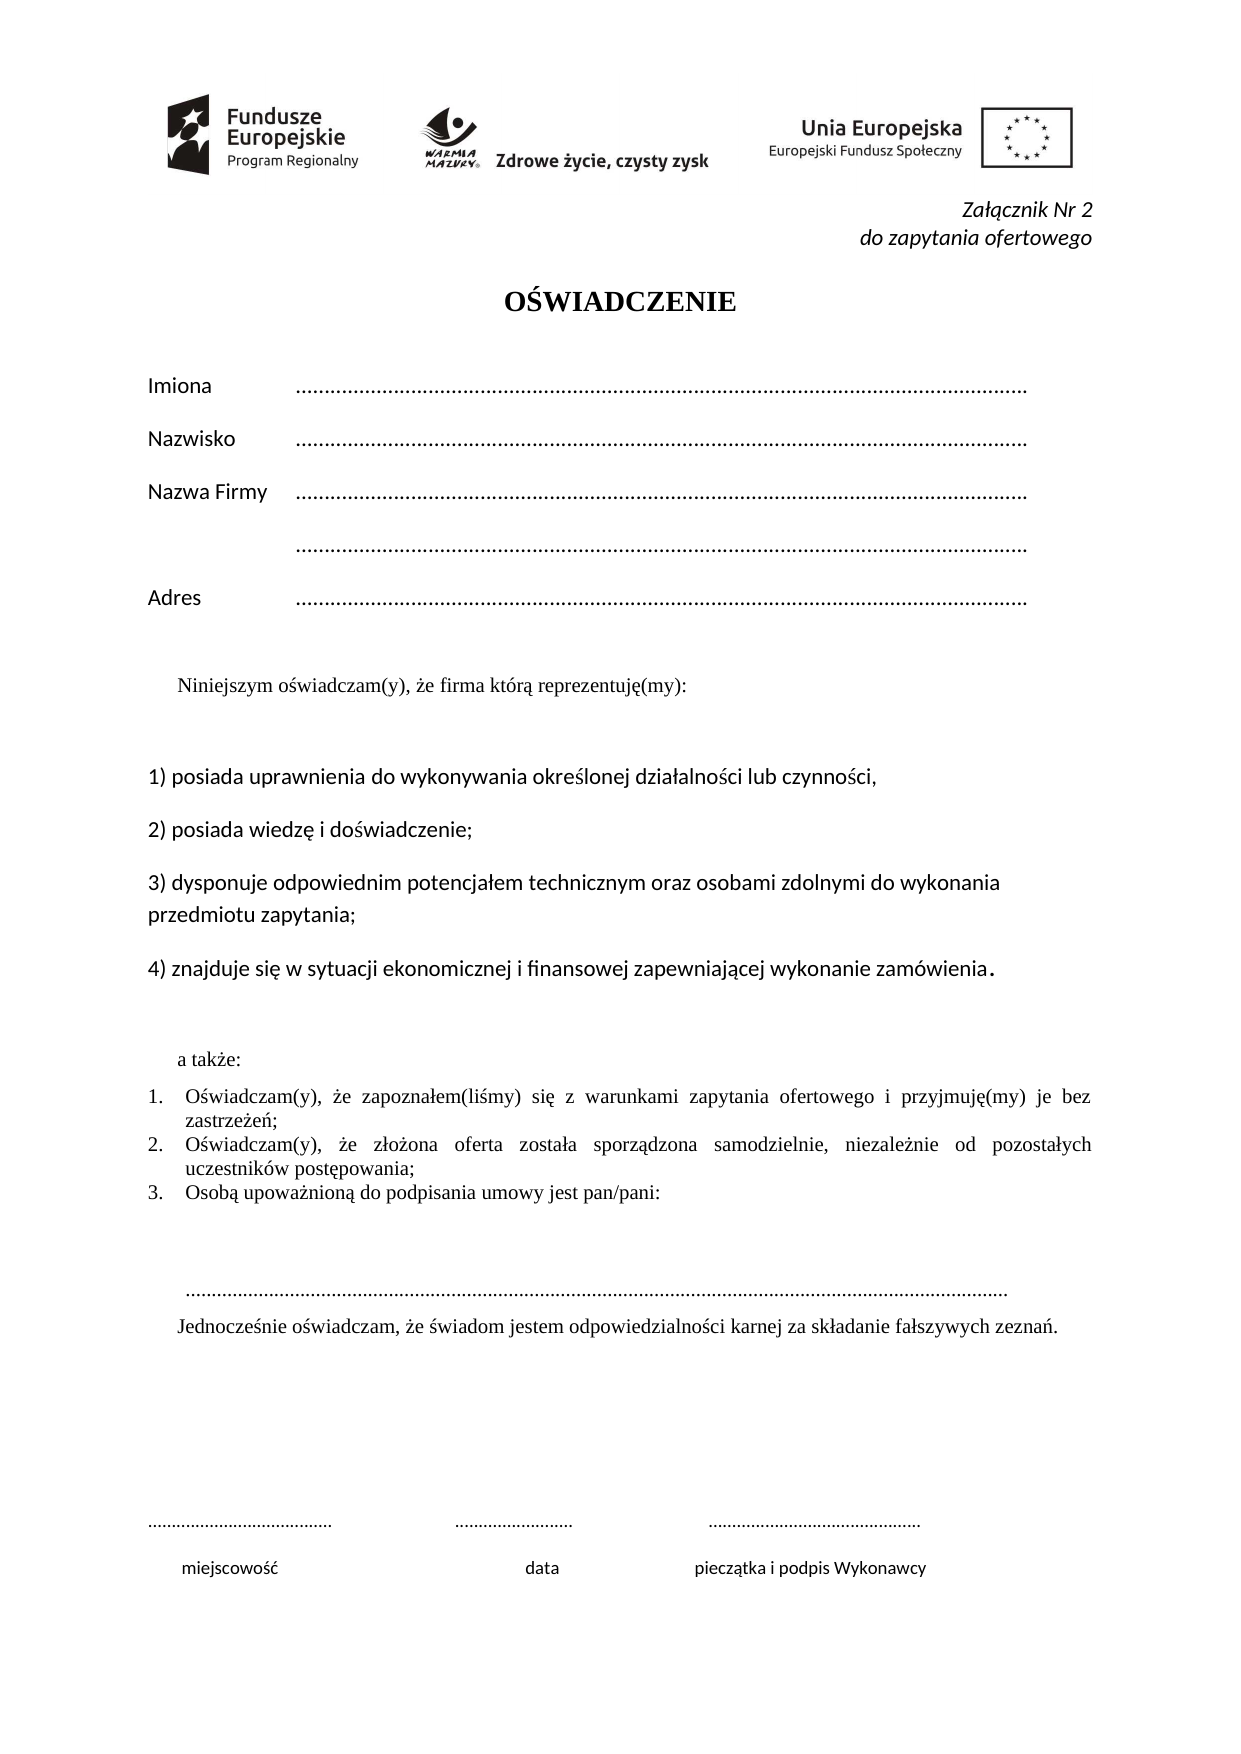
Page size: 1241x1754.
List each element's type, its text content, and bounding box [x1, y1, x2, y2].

text ....................................... ......................... ............................................. [148, 1509, 1093, 1532]
text 2) posiada wiedzę i doświadczenie; [148, 815, 1093, 843]
text miejscowość data pieczątka i podpis Wykonawcy [148, 1557, 1093, 1579]
text Adres ............................................................................................................................... [148, 583, 1093, 611]
text ............................................................................................................................... [148, 530, 1093, 558]
picture [147, 73, 1093, 195]
text Niniejszym oświadczam(y), że firma którą reprezentuję(my): [177, 673, 1093, 697]
list Oświadczam(y), że zapoznałem(liśmy) się z warunkami zapytania ofertowego i przyjmuję(my) je bez zastrzeżeń; [148, 1084, 1093, 1132]
list Osobą upoważnioną do podpisania umowy jest pan/pani: [148, 1180, 1093, 1204]
text 1) posiada uprawnienia do wykonywania określonej działalności lub czynności, [148, 762, 1093, 790]
text 3) dysponuje odpowiednim potencjałem technicznym oraz osobami zdolnymi do wykonania przedmiotu zapytania; [148, 868, 1093, 929]
text Załącznik Nr 2 [148, 195, 1093, 223]
subtitle OŚWIADCZENIE [148, 284, 1093, 318]
text do zapytania ofertowego [148, 223, 1093, 251]
text Nazwa Firmy ............................................................................................................................... [148, 477, 1093, 505]
text a także: [177, 1047, 1093, 1071]
text Nazwisko ............................................................................................................................... [148, 424, 1093, 452]
text .............................................................................................................................................................. [185, 1277, 1093, 1301]
text Imiona ............................................................................................................................... [148, 371, 1093, 399]
list Oświadczam(y), że złożona oferta została sporządzona samodzielnie, niezależnie od pozostałych uczestników postępowania; [148, 1132, 1093, 1180]
text Jednocześnie oświadczam, że świadom jestem odpowiedzialności karnej za składanie fałszywych zeznań. [177, 1314, 1093, 1338]
text 4) znajduje się w sytuacji ekonomicznej i finansowej zapewniającej wykonanie zamówienia. [148, 954, 1093, 982]
